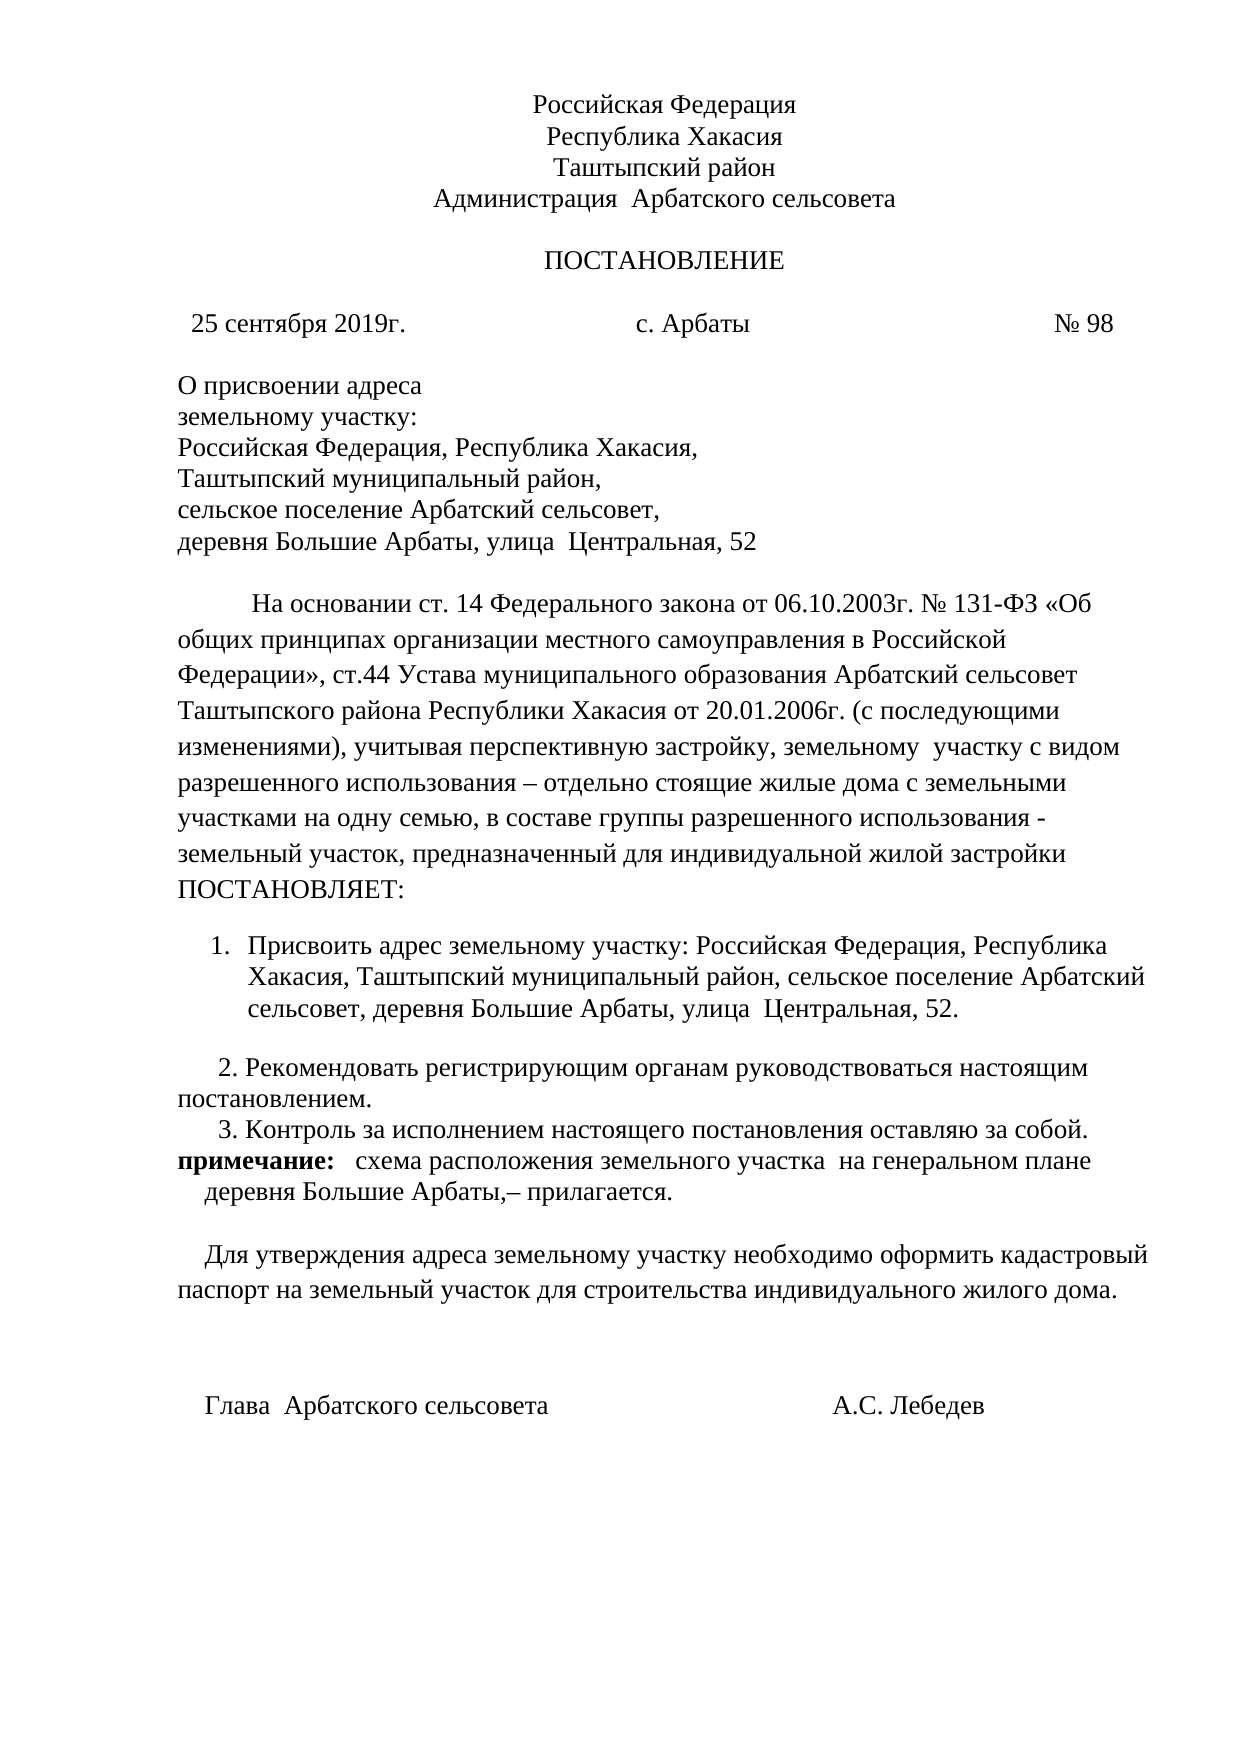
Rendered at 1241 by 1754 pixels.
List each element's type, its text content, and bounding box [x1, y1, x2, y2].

text О присвоении адреса [177, 369, 1152, 400]
text примечание: схема расположения земельного участка на генеральном плане [177, 1144, 1152, 1175]
text земельному участку: [177, 400, 1152, 431]
text деревня Большие Арбаты,– прилагается. [177, 1175, 1152, 1207]
text Российская Федерация, Республика Хакасия, Таштыпский муниципальный район, сельское поселение Арбатский сельсовет, деревня Большие Арбаты, улица Центральная, 52 [177, 431, 1152, 556]
text Администрация Арбатского сельсовета [177, 182, 1152, 213]
list Присвоить адрес земельному участку: Российская Федерация, Республика Хакасия, Таштыпский муниципальный район, сельское поселение Арбатский сельсовет, деревня Большие Арбаты, улица Центральная, 52. [210, 929, 1152, 1023]
text 3. Контроль за исполнением настоящего постановления оставляю за собой. [177, 1113, 1152, 1144]
text Республика Хакасия [177, 120, 1152, 151]
text Глава Арбатского сельсовета А.С. Лебедев [177, 1389, 1152, 1420]
text 25 сентября 2019г. с. Арбаты № 98 [177, 307, 1152, 338]
text 2. Рекомендовать регистрирующим органам руководствоваться настоящим постановлением. [177, 1051, 1152, 1113]
text Таштыпский район [177, 151, 1152, 182]
text На основании ст. 14 Федерального закона от 06.10.2003г. № 131-ФЗ «Об общих принципах организации местного самоуправления в Российской Федерации», ст.44 Устава муниципального образования Арбатский сельсовет Таштыпского района Республики Хакасия от 20.01.2006г. (с последующими изменениями), учитывая перспективную застройку, земельному участку с видом разрешенного использования – отдельно стоящие жилые дома с земельными участками на одну семью, в составе группы разрешенного использования -земельный участок, предназначенный для индивидуальной жилой застройки ПОСТАНОВЛЯЕТ: [177, 587, 1152, 904]
text Для утверждения адреса земельному участку необходимо оформить кадастровый паспорт на земельный участок для строительства индивидуального жилого дома. [177, 1238, 1152, 1304]
text Российская Федерация [177, 89, 1152, 120]
text ПОСТАНОВЛЕНИЕ [177, 244, 1152, 276]
